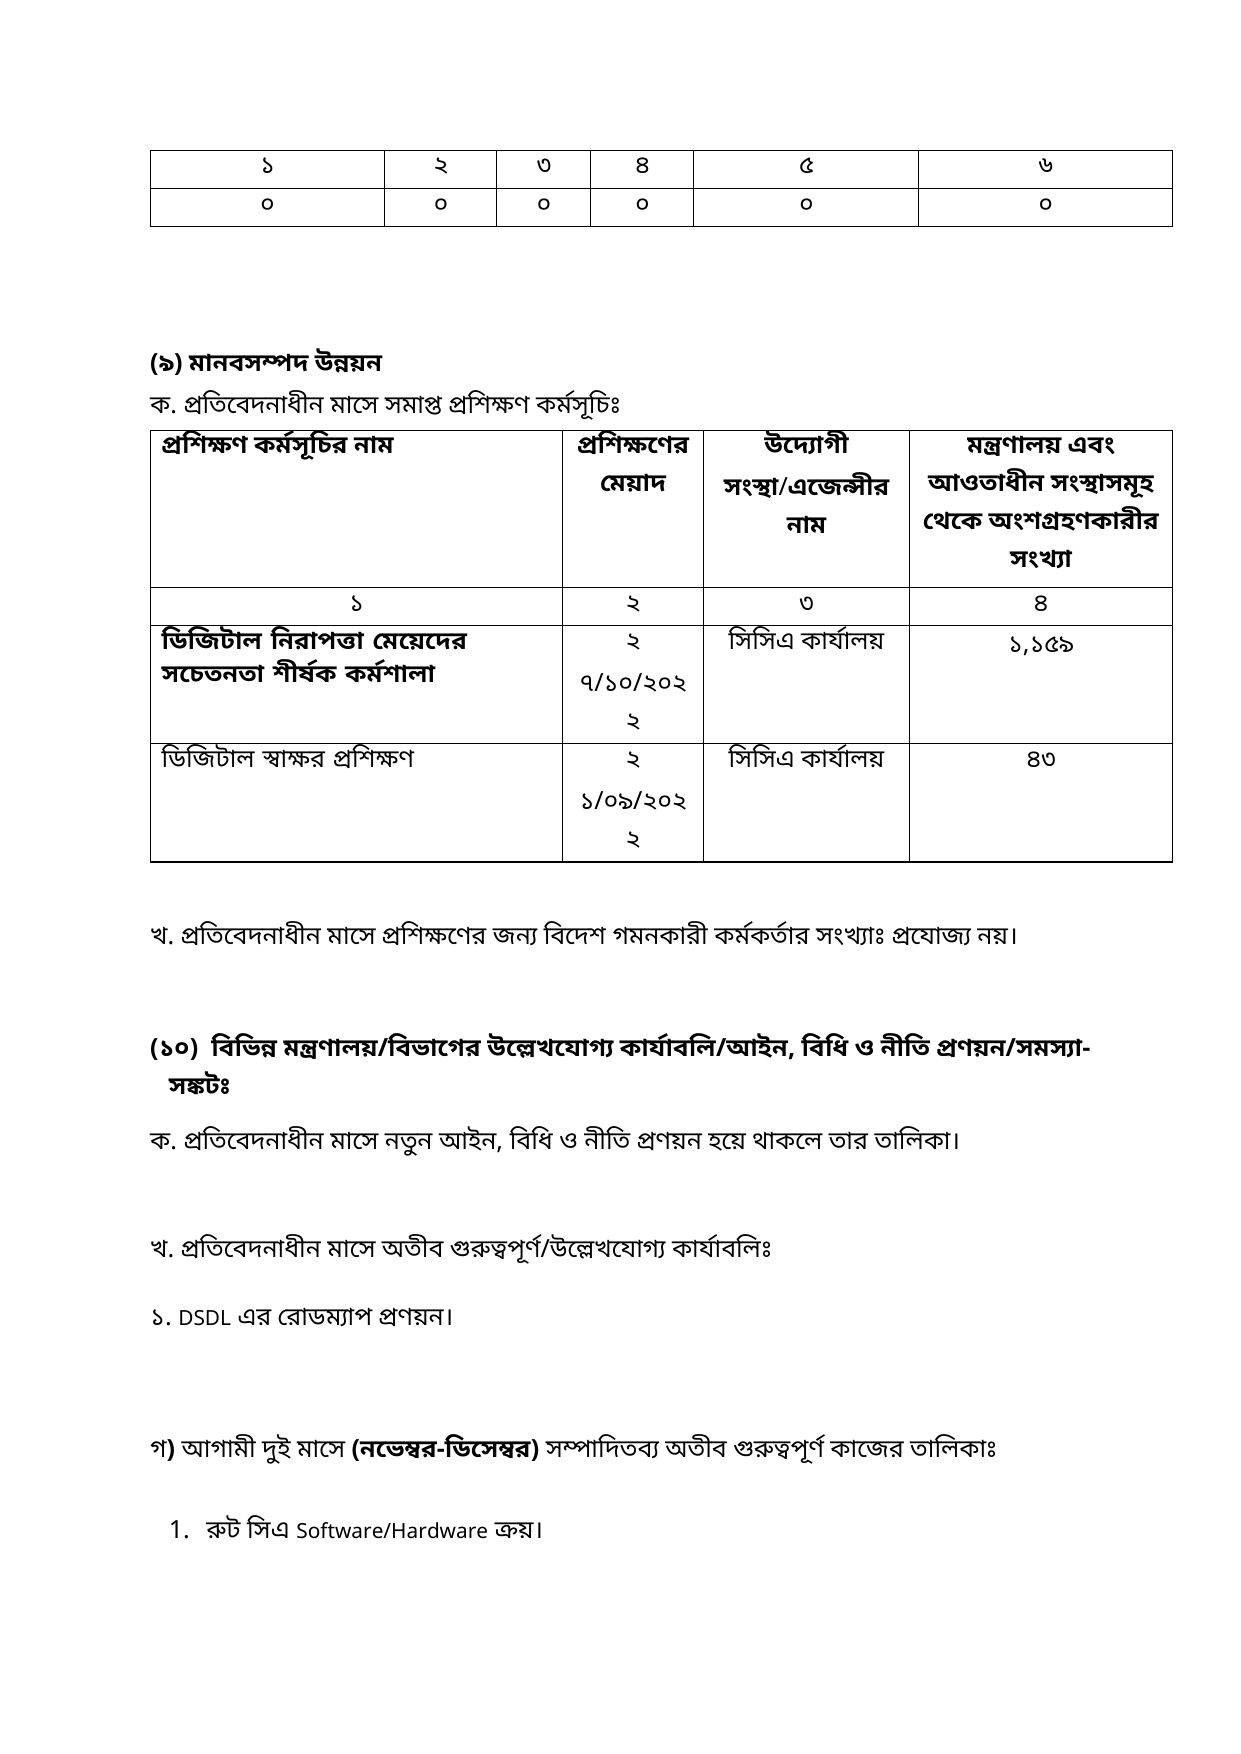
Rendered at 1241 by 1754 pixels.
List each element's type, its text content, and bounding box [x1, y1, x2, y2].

table_cell ০ [591, 189, 693, 226]
text (৯) মানবসম্পদ উন্নয়ন [150, 344, 1090, 382]
table_cell ০ [497, 189, 590, 226]
table_cell ডিজিটাল স্বাক্ষর প্রশিক্ষণ [151, 744, 562, 861]
table_cell ৩ [497, 151, 590, 188]
table_header মন্ত্রণালয় এবং আওতাধীন সংস্থাসমূহ থেকে অংশগ্রহণকারীর সংখ্যা [910, 431, 1172, 587]
table_cell ০ [694, 189, 918, 226]
table_cell ০ [151, 189, 384, 226]
table_cell ৪ [591, 151, 693, 188]
table_cell ডিজিটাল নিরাপত্তা মেয়েদের সচেতনতা শীর্ষক কর্মশালা [151, 626, 562, 743]
table_header উদ্যোগী সংস্থা/এজেন্সীর নাম [704, 431, 909, 587]
table_cell ১,১৫৯ [910, 626, 1172, 743]
table_header প্রশিক্ষণের মেয়াদ [563, 431, 703, 587]
text খ. প্রতিবেদনাধীন মাসে অতীব গুরুত্বপূর্ণ/উল্লেখযোগ্য কার্যাবলিঃ [150, 1231, 1090, 1268]
text গ) আগামী দুই মাসে (নভেম্বর-ডিসেম্বর) সম্পাদিতব্য অতীব গুরুত্বপূর্ণ কাজের তালিকাঃ [150, 1430, 1090, 1467]
table_cell ০ [385, 189, 496, 226]
table_cell ০ [919, 189, 1172, 226]
list রুট সিএ Software/Hardware ক্রয়। [169, 1511, 1090, 1548]
table_cell ২১/০৯/২০২২ [563, 744, 703, 861]
table_cell সিসিএ কার্যালয় [704, 744, 909, 861]
table_header প্রশিক্ষণ কর্মসূচির নাম [151, 431, 562, 587]
table_cell ২৭/১০/২০২২ [563, 626, 703, 743]
table_cell ৫ [694, 151, 918, 188]
table_cell ২ [563, 588, 703, 625]
table_cell সিসিএ কার্যালয় [704, 626, 909, 743]
text খ. প্রতিবেদনাধীন মাসে প্রশিক্ষণের জন্য বিদেশ গমনকারী কর্মকর্তার সংখ্যাঃ প্রযোজ্য নয়। [150, 917, 1090, 954]
text ক. প্রতিবেদনাধীন মাসে সমাপ্ত প্রশিক্ষণ কর্মসূচিঃ [150, 387, 1090, 424]
table_cell ২ [385, 151, 496, 188]
table_cell ৩ [704, 588, 909, 625]
text ক. প্রতিবেদনাধীন মাসে নতুন আইন, বিধি ও নীতি প্রণয়ন হয়ে থাকলে তার তালিকা। [150, 1122, 1090, 1159]
text ১. DSDL এর রোডম্যাপ প্রণয়ন। [150, 1299, 1090, 1336]
table_cell ৬ [919, 151, 1172, 188]
text (১০) বিভিন্ন মন্ত্রণালয়/বিভাগের উল্লেখযোগ্য কার্যাবলি/আইন, বিধি ও নীতি প্রণয়ন/সমস্যা-সঙ্কটঃ [150, 1030, 1090, 1105]
table_cell ১ [151, 151, 384, 188]
table_cell ১ [151, 588, 562, 625]
table_cell ৪৩ [910, 744, 1172, 861]
table_cell ৪ [910, 588, 1172, 625]
